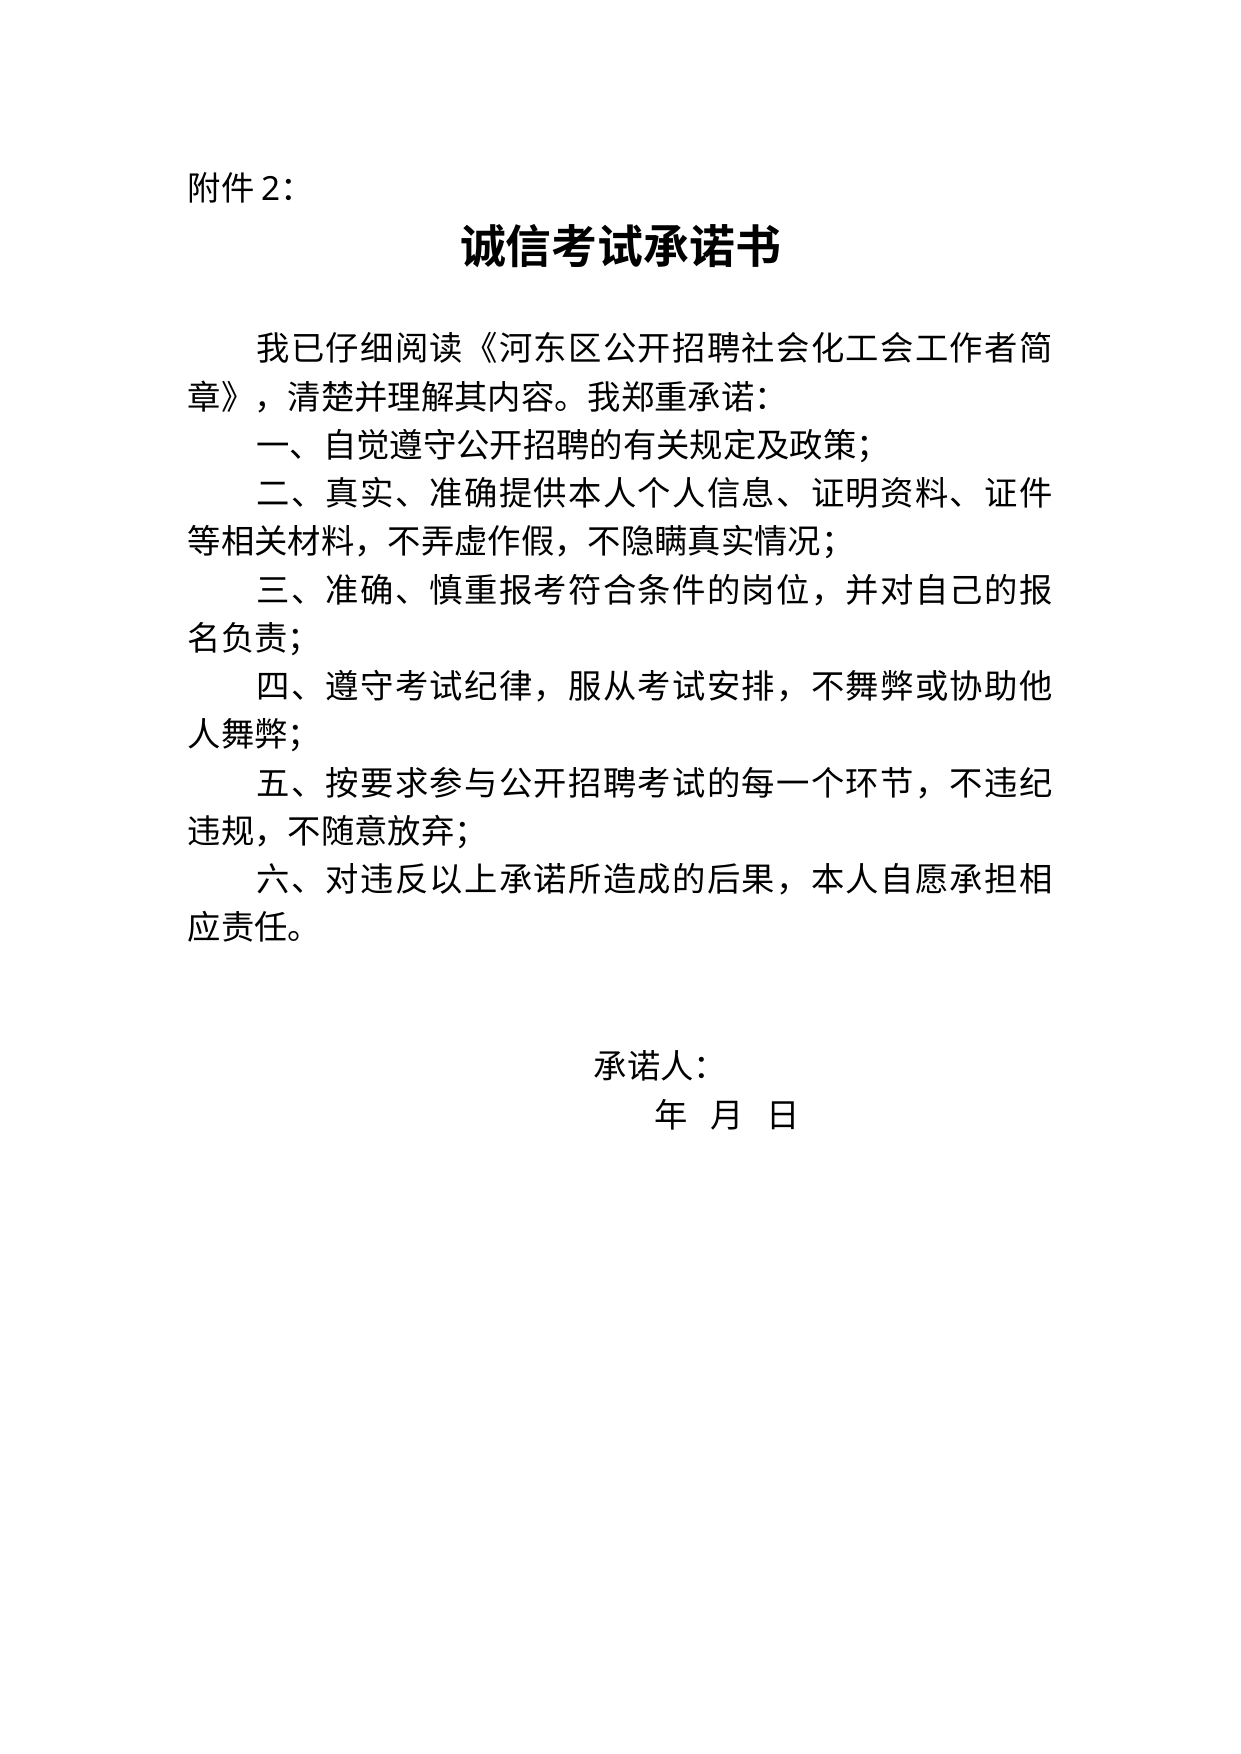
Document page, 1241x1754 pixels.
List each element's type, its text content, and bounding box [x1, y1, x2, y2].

text 四、遵守考试纪律，服从考试安排，不舞弊或协助他人舞弊； [187, 660, 1053, 756]
text 附件2： [187, 162, 1053, 210]
text 承诺人： [187, 1040, 1053, 1088]
text 二、真实、准确提供本人个人信息、证明资料、证件等相关材料，不弄虚作假，不隐瞒真实情况； [187, 467, 1053, 563]
text 我已仔细阅读《河东区公开招聘社会化工会工作者简章》，清楚并理解其内容。我郑重承诺： [187, 322, 1053, 419]
text 一、自觉遵守公开招聘的有关规定及政策； [187, 419, 1053, 467]
text 三、准确、慎重报考符合条件的岗位，并对自己的报名负责； [187, 563, 1053, 660]
text 诚信考试承诺书 [187, 210, 1053, 277]
text 五、按要求参与公开招聘考试的每一个环节，不违纪违规，不随意放弃； [187, 756, 1053, 853]
text 六、对违反以上承诺所造成的后果，本人自愿承担相应责任。 [187, 853, 1053, 949]
text 年 月 日 [187, 1088, 1053, 1137]
